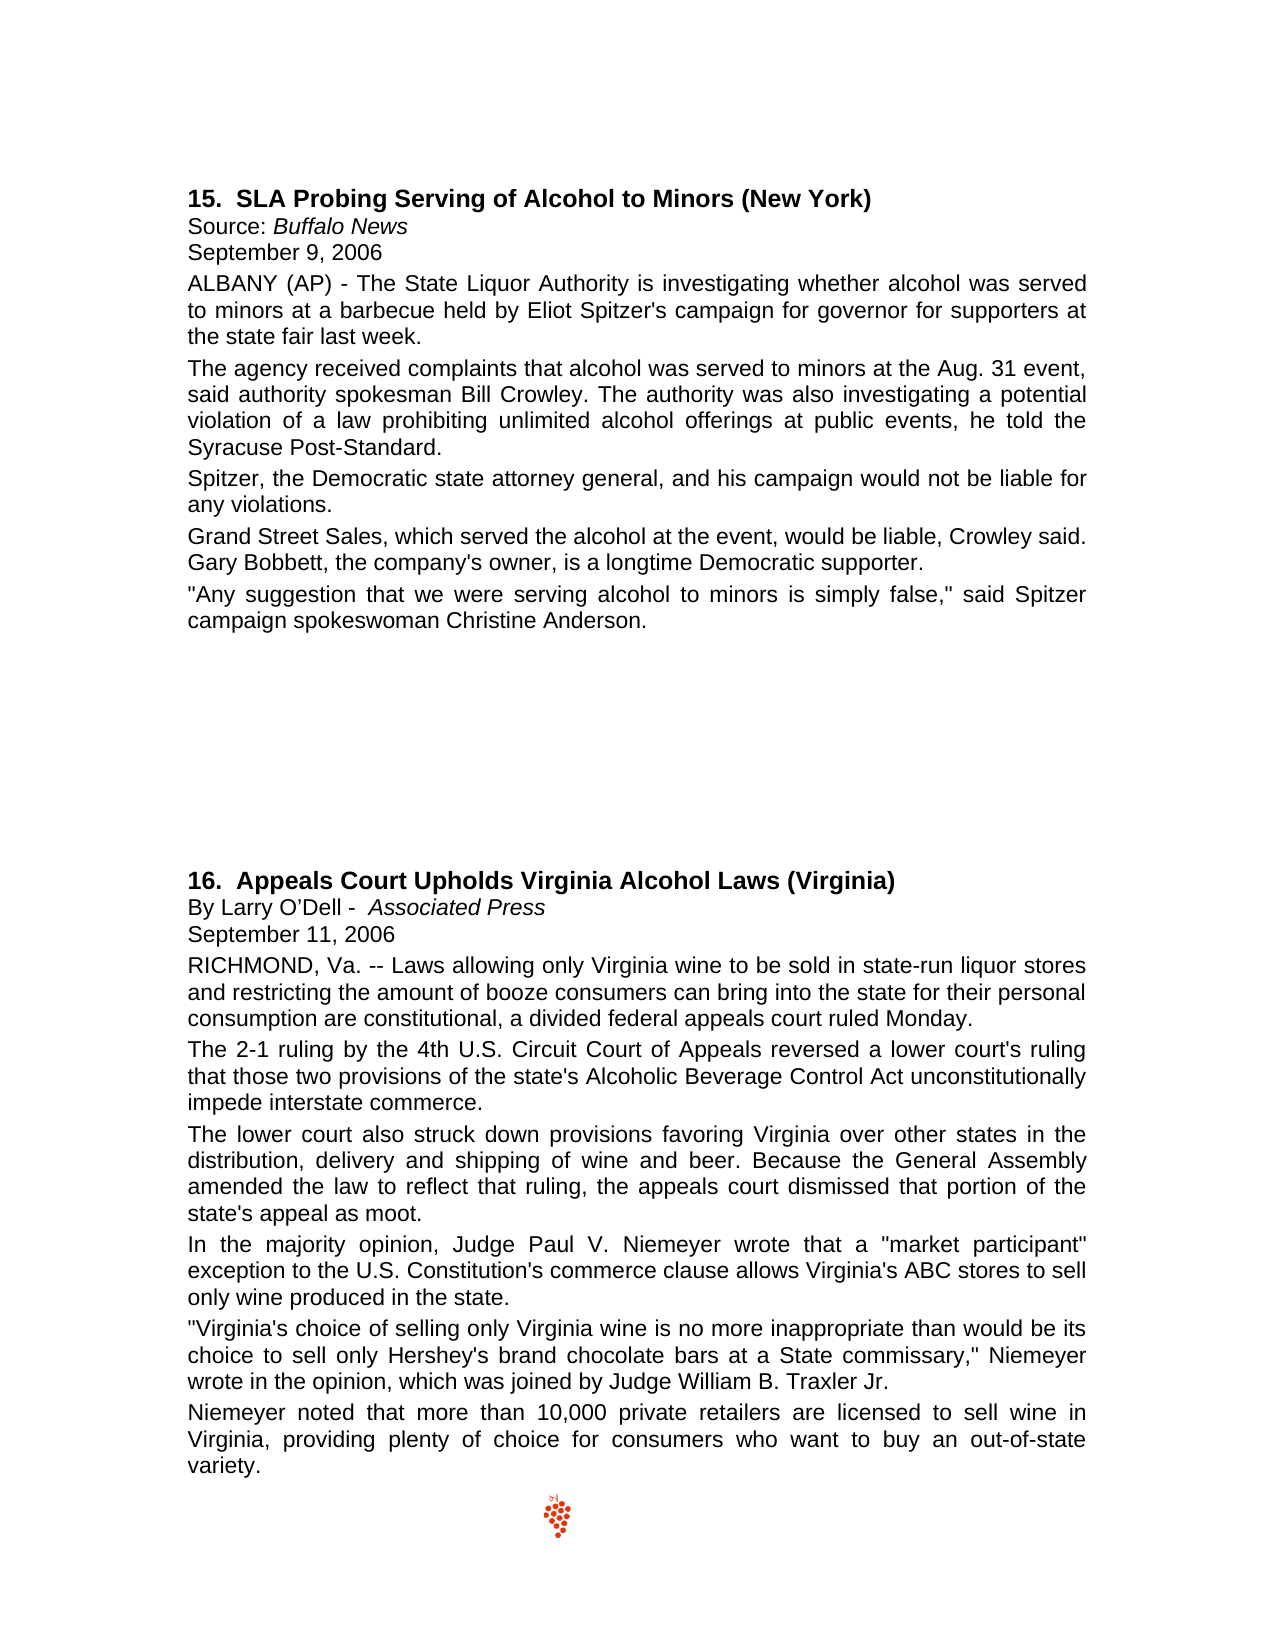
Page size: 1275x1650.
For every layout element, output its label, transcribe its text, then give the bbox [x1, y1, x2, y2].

text (AP) - The State Liquor Authority is investigating whether alcohol was served to minors at a barbecue held by Eliot Spitzer's campaign for governor for supporters at the state fair last week. [187, 270, 1087, 349]
text Grand Street Sales, which served the alcohol at the event, would be liable, said. Gary Bobbett, the company's owner, is a longtime Democratic supporter. [187, 523, 1087, 576]
text Niemeyer noted that more than 10,000 private retailers are licensed to sell wine in , providing plenty of choice for consumers who want to buy an out-of-state variety. [187, 1399, 1087, 1478]
text "Virginia's choice of selling only Virginia wine is no more inappropriate than would be its choice to sell only Hershey's brand chocolate bars at a State commissary," Niemeyer wrote in the opinion, which was joined by Judge William B. Traxler Jr. [187, 1315, 1087, 1394]
picture [543, 1494, 571, 1538]
text By Larry O’Dell - Associated Press [187, 894, 1087, 921]
text September 11, 2006 [187, 921, 1087, 947]
text 15. SLA Probing Serving of Alcohol to Minors () [187, 184, 1087, 213]
text The 2-1 ruling by the 4th U.S. Circuit Court of Appeals reversed a lower court's ruling that those two provisions of the state's Alcoholic Beverage Control Act unconstitutionally impede interstate commerce. [187, 1036, 1087, 1115]
text Spitzer, the Democratic state attorney general, and his campaign would not be liable for any violations. [187, 465, 1087, 518]
text RICHMOND, Va. -- Laws allowing only Virginia wine to be sold in state-run liquor stores and restricting the amount of booze consumers can bring into the state for their personal consumption are constitutional, a divided federal appeals court ruled Monday. [187, 952, 1087, 1031]
text In the majority opinion, Judge Paul V. Niemeyer wrote that a "market participant" exception to the U.S. Constitution's commerce clause allows 's ABC stores to sell only wine produced in the state. [187, 1231, 1087, 1310]
text September 9, 2006 [187, 239, 1087, 265]
text "Any suggestion that we were serving alcohol to minors is simply false," said Spitzer campaign spokeswoman Christine Anderson. [187, 581, 1087, 633]
text Source: News [187, 213, 1087, 239]
text The agency received complaints that alcohol was served to minors at the Aug. 31 event, said authority spokesman Bill Crowley. The authority was also investigating a potential violation of a law prohibiting unlimited alcohol offerings at public events, he told the Syracuse Post-Standard. [187, 354, 1087, 460]
text Upholds Alcohol Laws (Virginia) [187, 866, 1087, 894]
text The lower court also struck down provisions favoring over other states in the distribution, delivery and shipping of wine and beer. Because the General Assembly amended the law to reflect that ruling, the appeals court dismissed that portion of the state's appeal as moot. [187, 1121, 1087, 1226]
